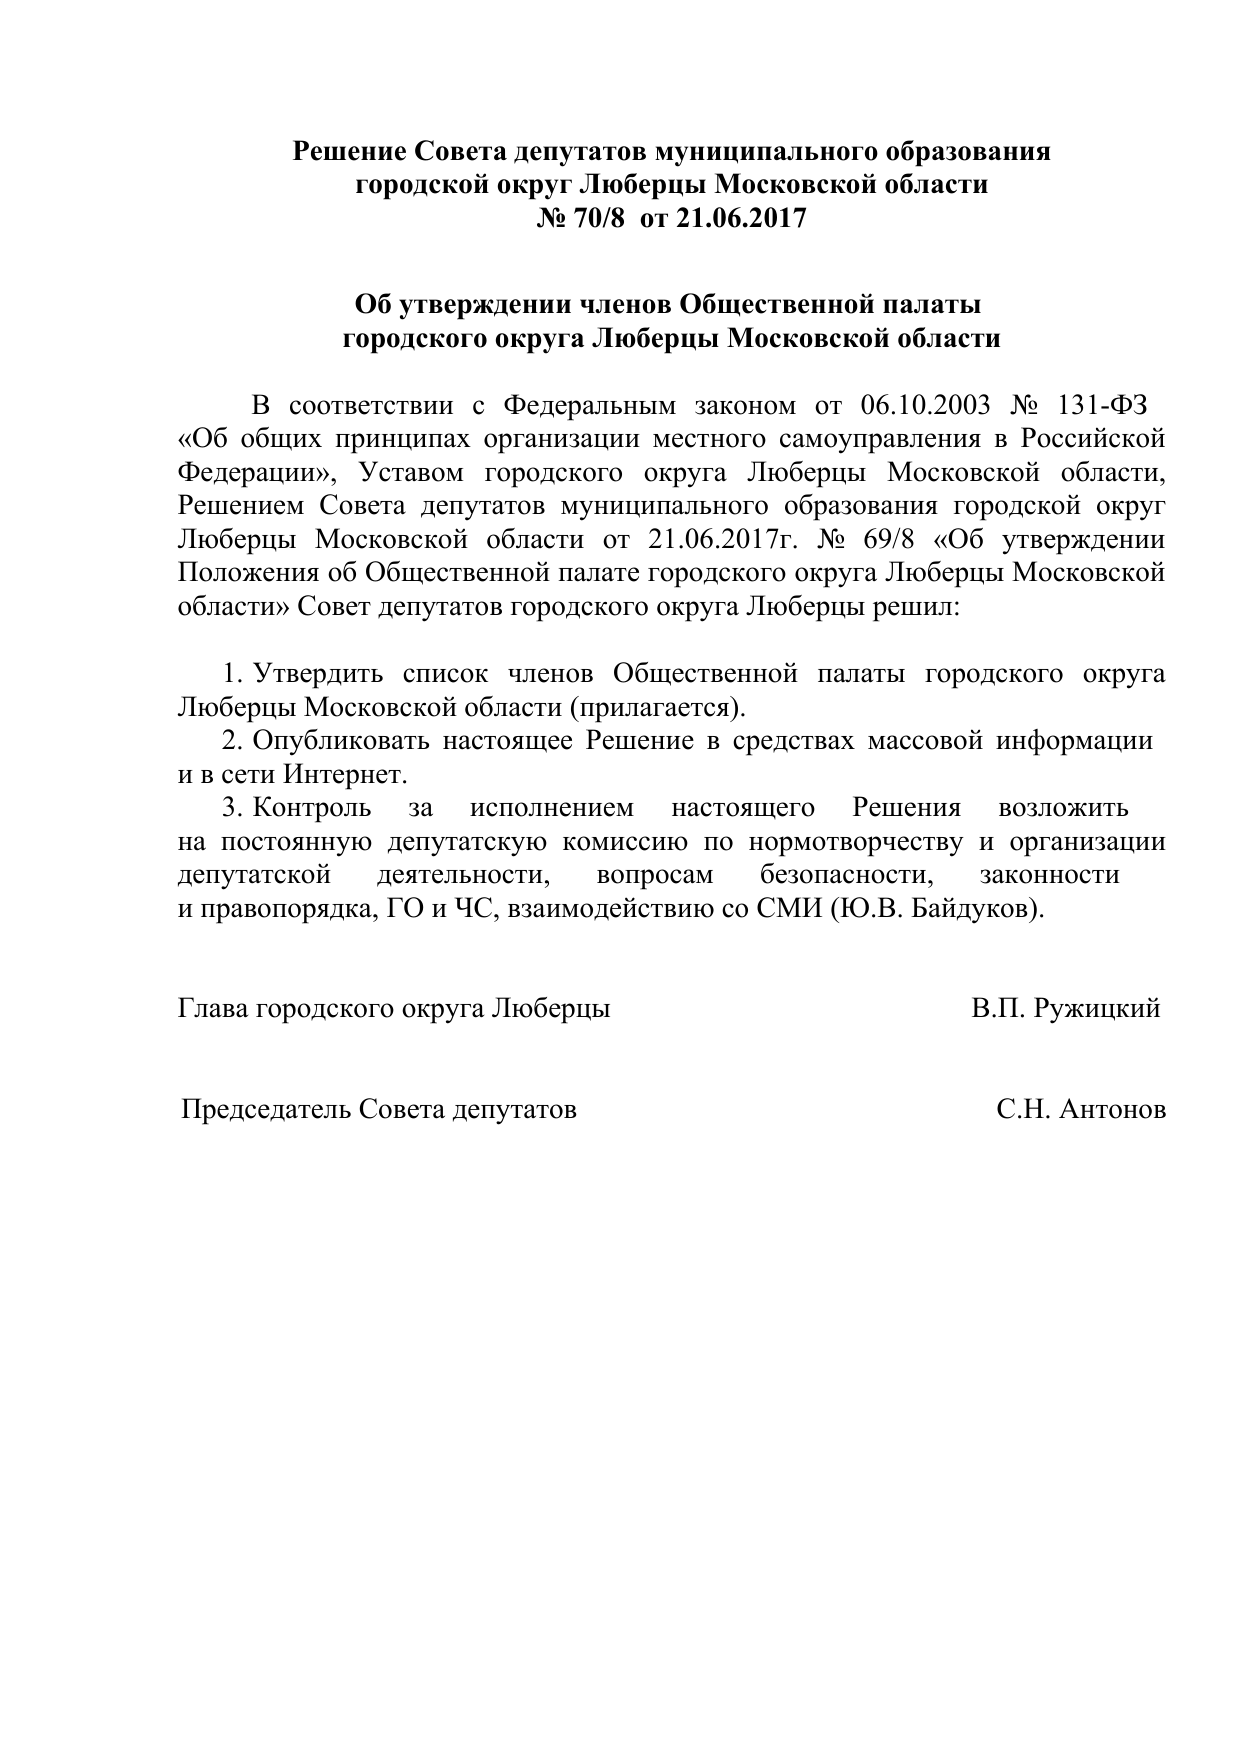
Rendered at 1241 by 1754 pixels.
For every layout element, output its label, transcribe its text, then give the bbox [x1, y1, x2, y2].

text № 70/8 от 21.06.2017 [177, 200, 1167, 233]
text Решение Совета депутатов муниципального образования [177, 133, 1167, 166]
text Глава городского округа Люберцы В.П. Ружицкий [177, 991, 1167, 1024]
text В соответствии с Федеральным законом от 06.10.2003 № 131-ФЗ «Об общих принципах организации местного самоуправления в Российской Федерации», Уставом городского округа Люберцы Московской области, Решением Совета депутатов муниципального образования городской округ Люберцы Московской области от 21.06.2017г. № 69/8 «Об утверждении Положения об Общественной палате городского округа Люберцы Московской области» Совет депутатов городского округа Люберцы решил: [177, 387, 1167, 622]
text Об утверждении членов Общественной палаты городского округа Люберцы Московской области [177, 286, 1167, 353]
text городской округ Люберцы Московской области [177, 166, 1167, 200]
list Контроль за исполнением настоящего Решения возложить на постоянную депутатскую комиссию по нормотворчеству и организации депутатской деятельности, вопросам безопасности, законности и правопорядка, ГО и ЧС, взаимодействию со СМИ (Ю.В. Байдуков). [177, 789, 1167, 923]
text Председатель Совета депутатов С.Н. Антонов [177, 1091, 1167, 1125]
list Утвердить список членов Общественной палаты городского округа Люберцы Московской области (прилагается). [177, 655, 1167, 722]
list Опубликовать настоящее Решение в средствах массовой информации и в сети Интернет. [177, 722, 1167, 789]
